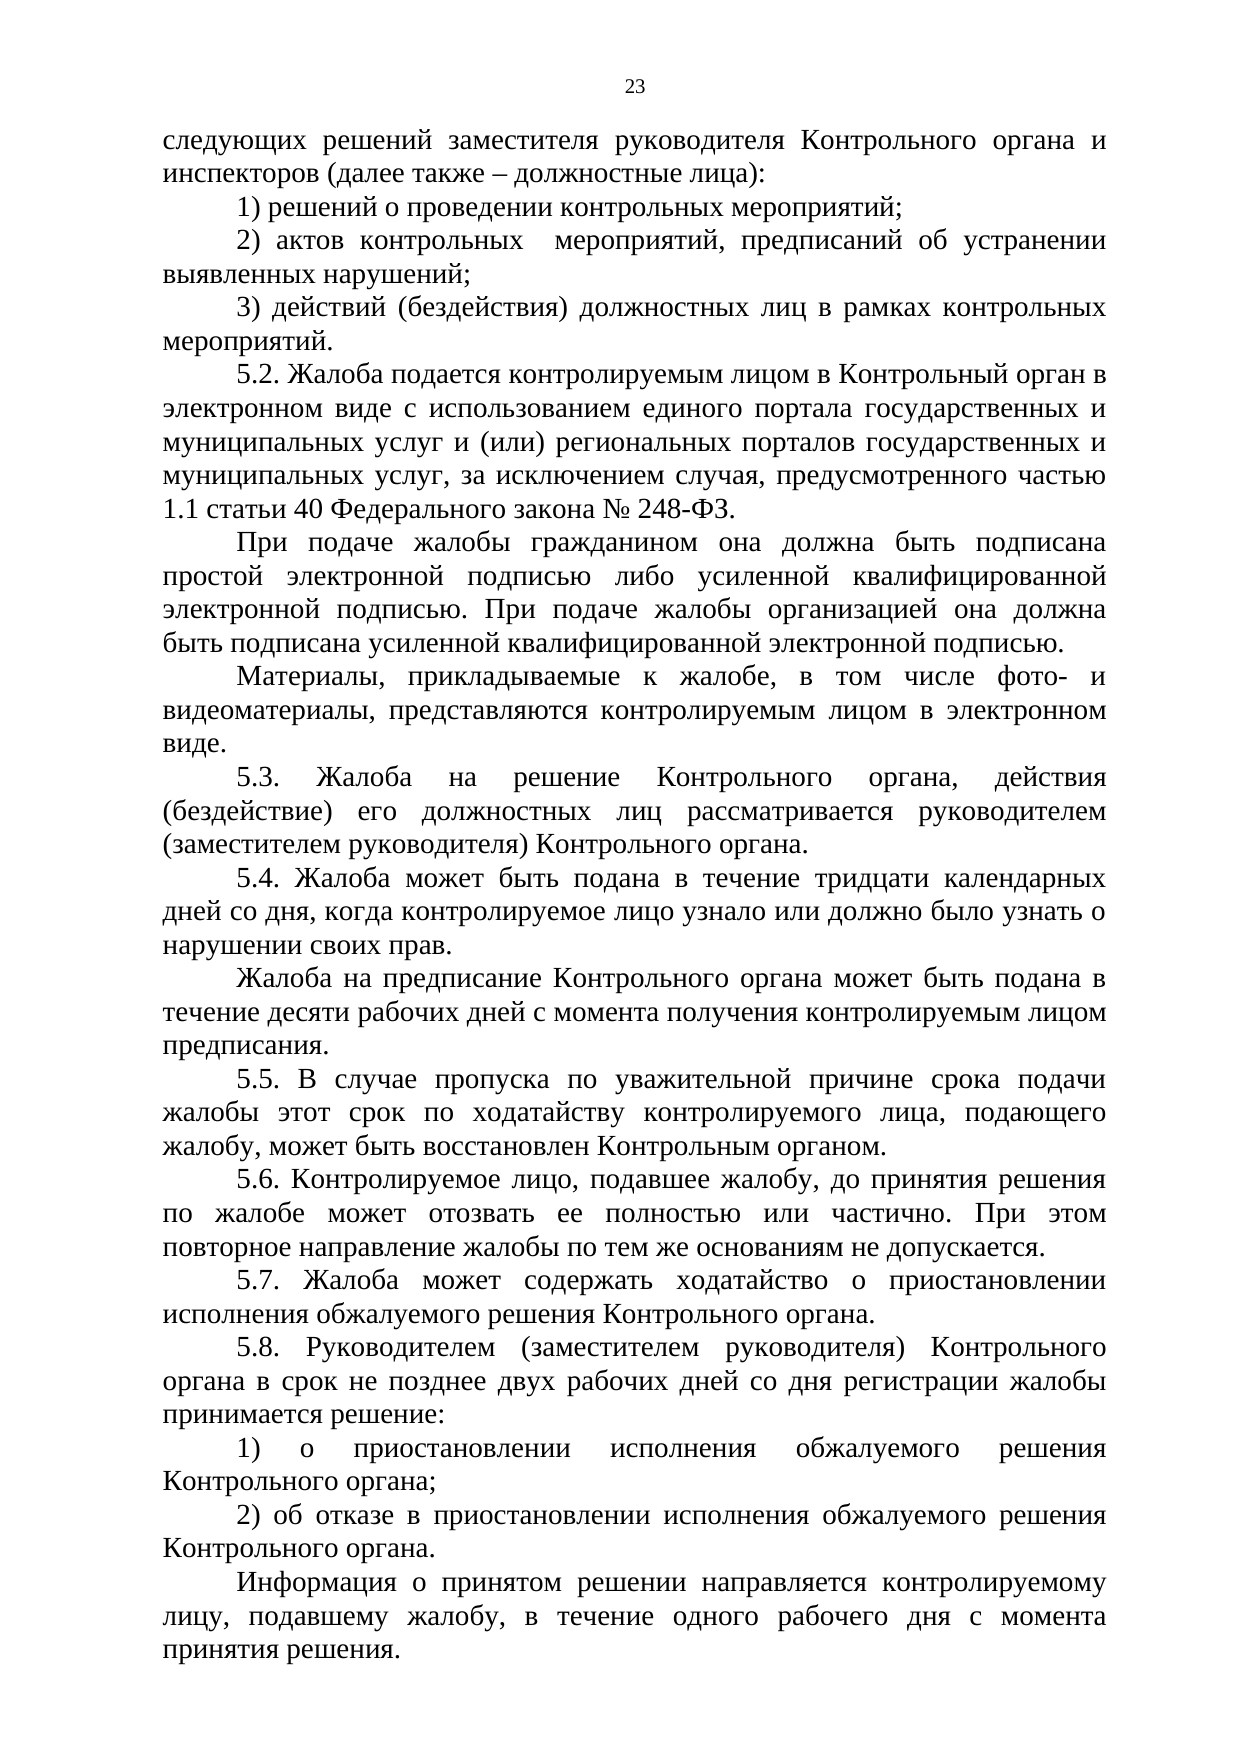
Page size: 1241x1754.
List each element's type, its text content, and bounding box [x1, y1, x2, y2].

text 2) актов контрольных мероприятий, предписаний об устранении выявленных нарушений; [162, 222, 1107, 289]
text 5.8. Руководителем (заместителем руководителя) Контрольного органа в срок не позднее двух рабочих дней со дня регистрации жалобы принимается решение: [162, 1329, 1107, 1430]
text 5.4. Жалоба может быть подана в течение тридцати календарных дней со дня, когда контролируемое лицо узнало или должно было узнать о нарушении своих прав. [162, 860, 1107, 960]
text 5.2. Жалоба подается контролируемым лицом в Контрольный орган в электронном виде с использованием единого портала государственных и муниципальных услуг и (или) региональных порталов государственных и муниципальных услуг, за исключением случая, предусмотренного частью 1.1 статьи 40 Федерального закона № 248-ФЗ. [162, 357, 1107, 524]
text 5.5. В случае пропуска по уважительной причине срока подачи жалобы этот срок по ходатайству контролируемого лица, подающего жалобу, может быть восстановлен Контрольным органом. [162, 1061, 1107, 1162]
text 5.7. Жалоба может содержать ходатайство о приостановлении исполнения обжалуемого решения Контрольного органа. [162, 1262, 1107, 1329]
text 2) об отказе в приостановлении исполнения обжалуемого решения Контрольного органа. [162, 1497, 1107, 1564]
text 1) решений о проведении контрольных мероприятий; [162, 189, 1107, 222]
text Материалы, прикладываемые к жалобе, в том числе фото- и видеоматериалы, представляются контролируемым лицом в электронном виде. [162, 658, 1107, 759]
text 5.6. Контролируемое лицо, подавшее жалобу, до принятия решения по жалобе может отозвать ее полностью или частично. При этом повторное направление жалобы по тем же основаниям не допускается. [162, 1162, 1107, 1262]
text Жалоба на предписание Контрольного органа может быть подана в течение десяти рабочих дней с момента получения контролируемым лицом предписания. [162, 960, 1107, 1061]
text Информация о принятом решении направляется контролируемому лицу, подавшему жалобу, в течение одного рабочего дня с момента принятия решения. [162, 1564, 1107, 1665]
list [162, 122, 1107, 189]
text 1) о приостановлении исполнения обжалуемого решения Контрольного органа; [162, 1430, 1107, 1497]
text 3) действий (бездействия) должностных лиц в рамках контрольных мероприятий. [162, 289, 1107, 357]
text 5.3. Жалоба на решение Контрольного органа, действия (бездействие) его должностных лиц рассматривается руководителем (заместителем руководителя) Контрольного органа. [162, 759, 1107, 860]
text При подаче жалобы гражданином она должна быть подписана простой электронной подписью либо усиленной квалифицированной электронной подписью. При подаче жалобы организацией она должна быть подписана усиленной квалифицированной электронной подписью. [162, 524, 1107, 658]
